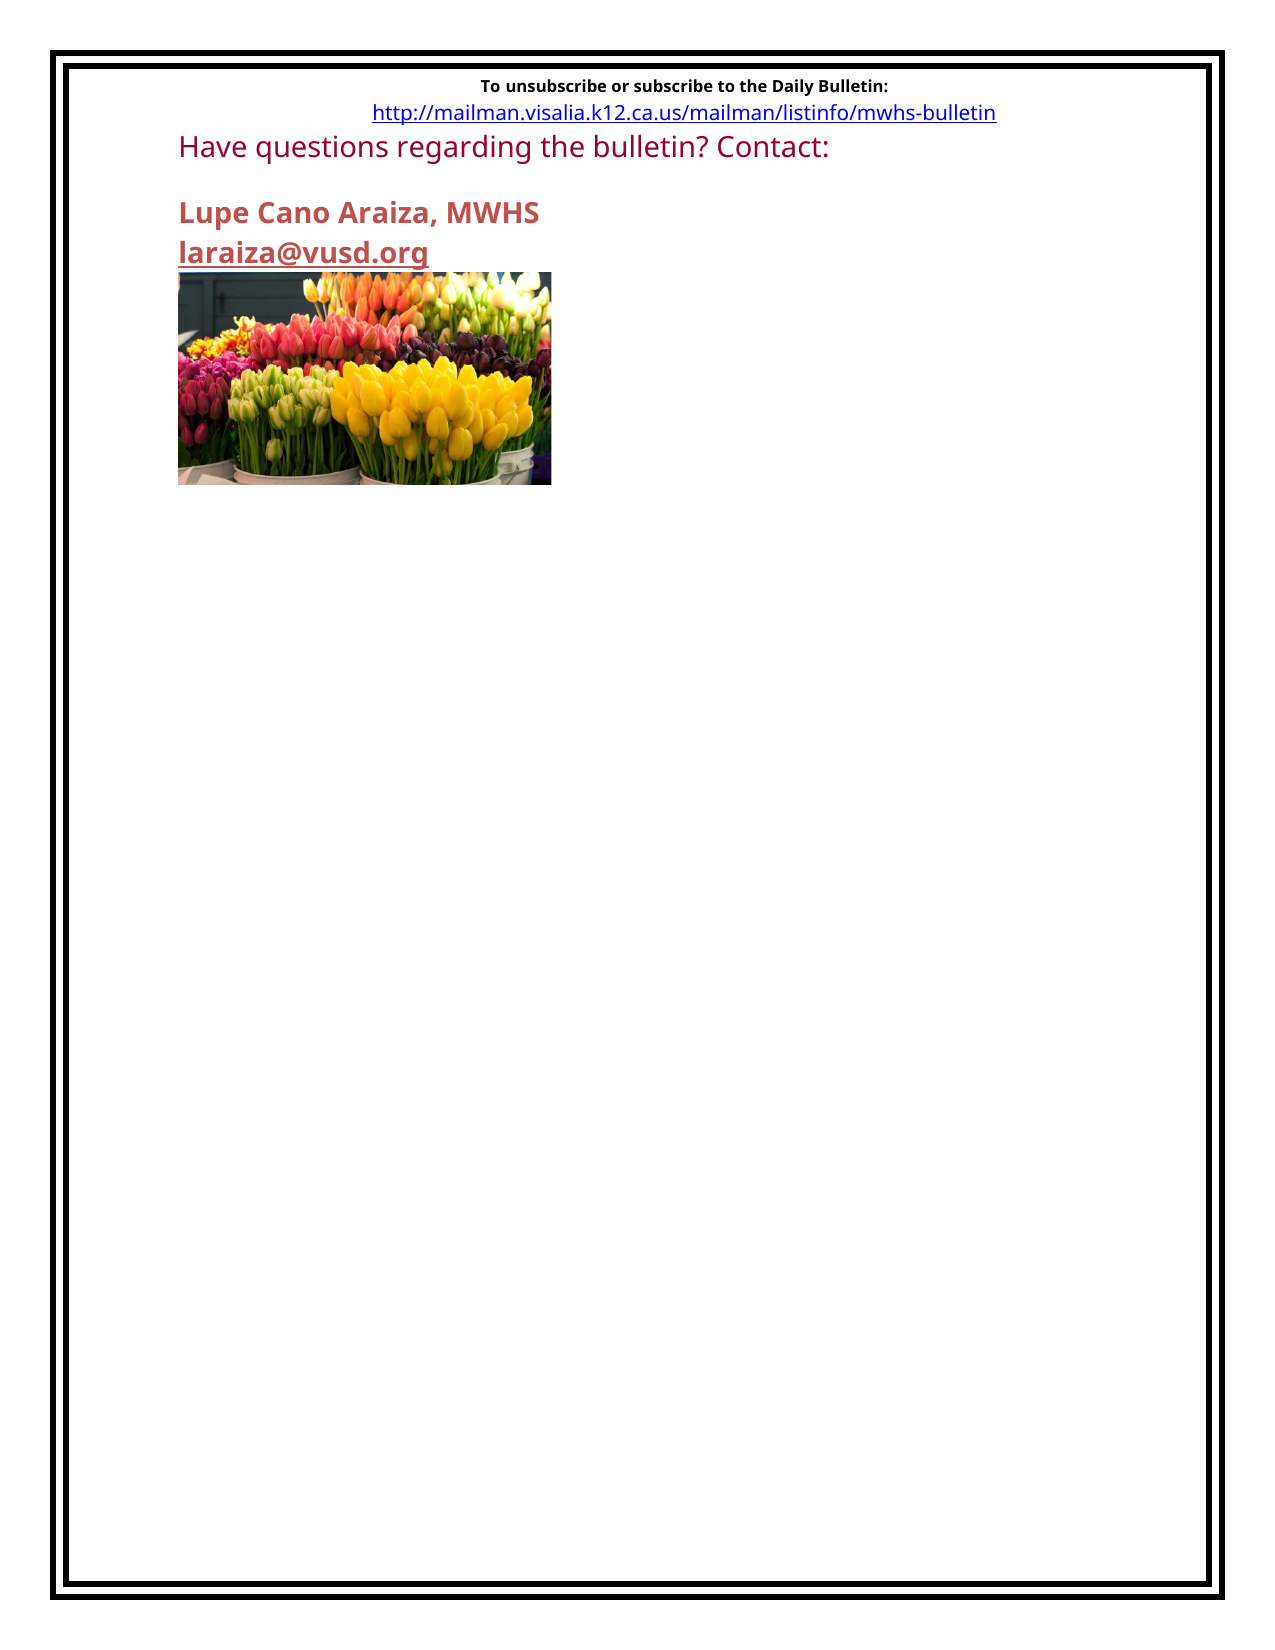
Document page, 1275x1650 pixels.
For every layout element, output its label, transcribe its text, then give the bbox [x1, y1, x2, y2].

text To unsubscribe or subscribe to the Daily Bulletin: [197, 75, 1172, 98]
text Lupe Cano Araiza, MWHS [178, 193, 1172, 232]
text laraiza@vusd.org [178, 232, 1172, 272]
text http://mailman.visalia.k12.ca.us/mailman/listinfo/mwhs-bulletin [197, 98, 1172, 126]
text Have questions regarding the bulletin? Contact: [178, 126, 1172, 166]
picture [178, 272, 552, 485]
